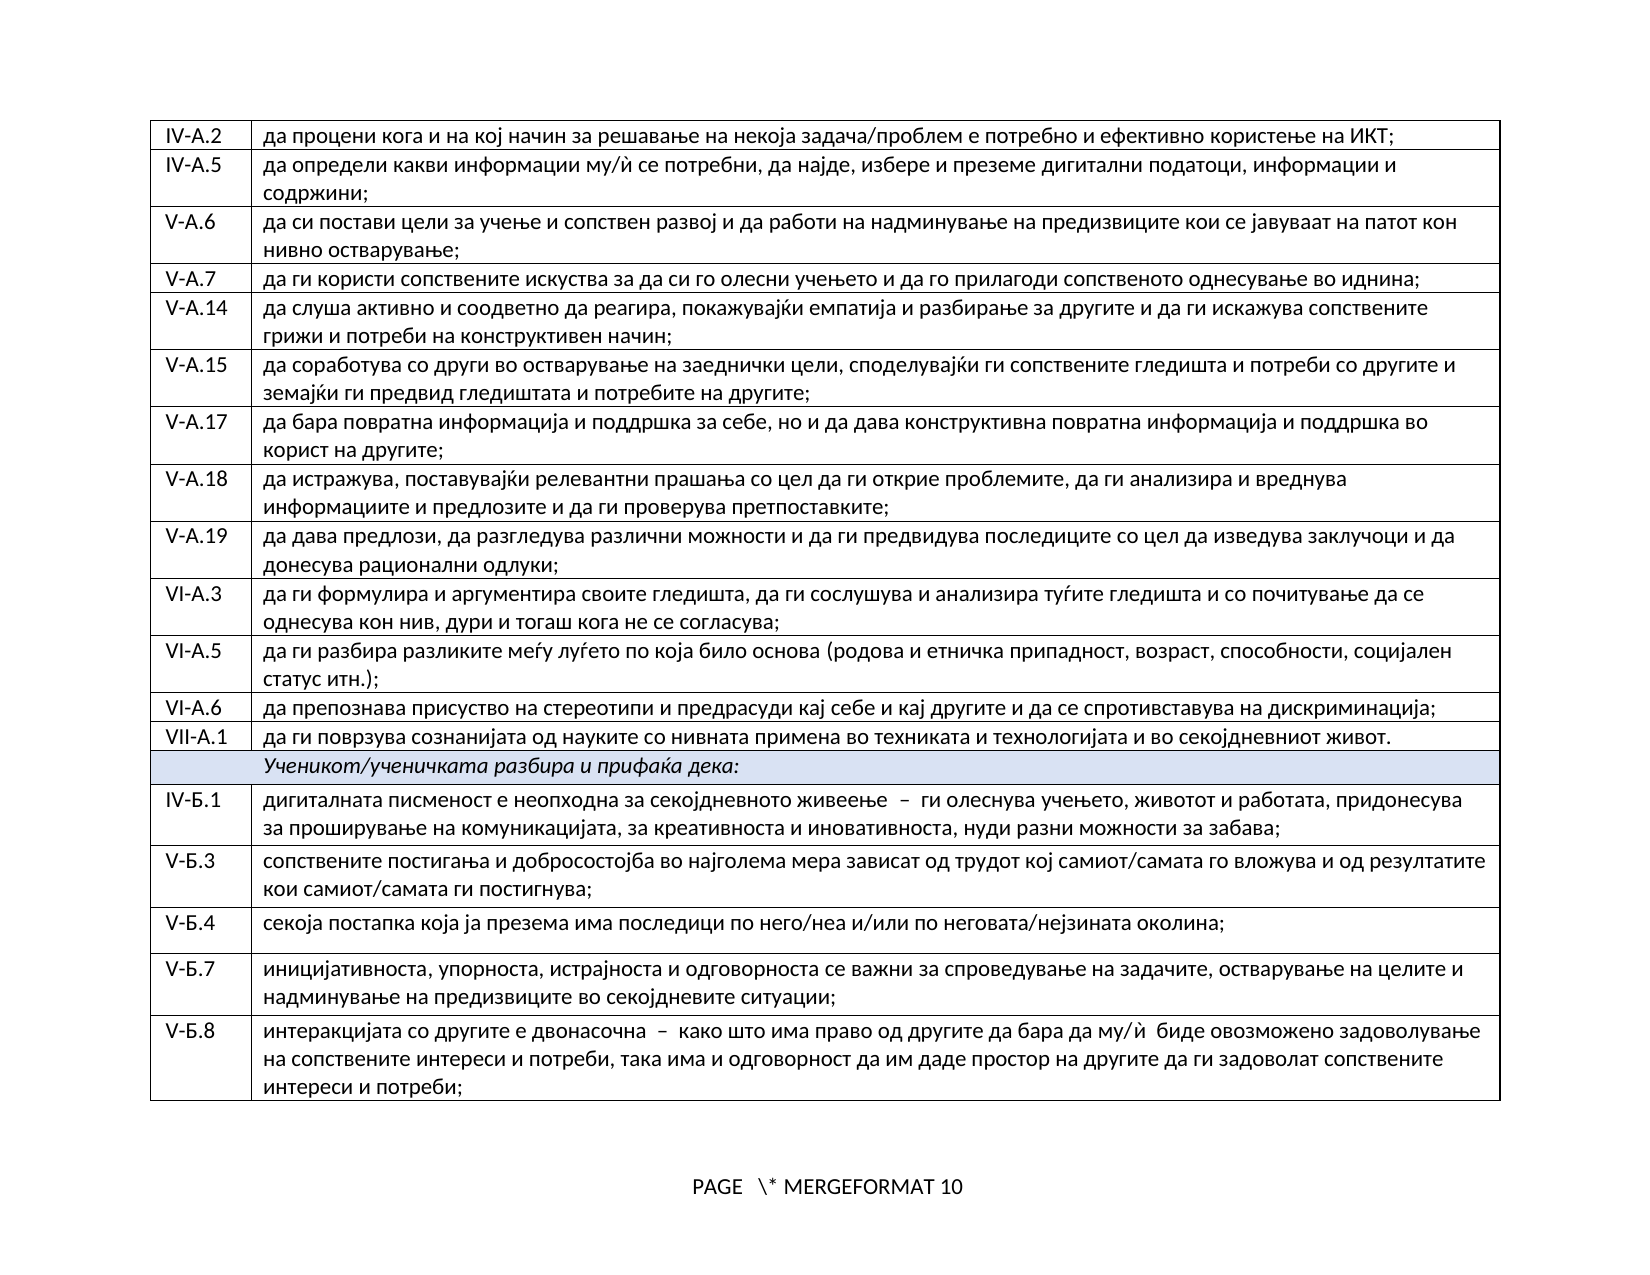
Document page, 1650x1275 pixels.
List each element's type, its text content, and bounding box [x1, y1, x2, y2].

table_cell VII-A.1 [151, 722, 251, 750]
table_cell IV-A.2 [151, 121, 251, 149]
table_cell V-A.15 [151, 350, 251, 406]
table_cell V-A.14 [151, 293, 251, 349]
table_cell секоја постапка која ја презема има последици по него/неа и/или по неговата/нејзината околина; [252, 908, 1499, 953]
table_cell дигиталната писменост е неопходна за секојдневното живеење – ги олеснува учењето, животот и работата, придонесува за проширување на комуникацијата, за креативноста и иновативноста, нуди разни можности за забава; [252, 785, 1499, 845]
table_cell да соработува со други во остварување на заеднички цели, споделувајќи ги сопствените гледишта и потреби со другите и земајќи ги предвид гледиштата и потребите на другите; [252, 350, 1499, 406]
table_cell да определи какви информации му/ѝ се потребни, да најде, избере и преземе дигитални податоци, информации и содржини; [252, 150, 1499, 206]
table_cell V-A.7 [151, 264, 251, 292]
table_cell иницијативноста, упорноста, истрајноста и одговорноста се важни за спроведување на задачите, остварување на целите и надминување на предизвиците во секојдневите ситуации; [252, 954, 1499, 1015]
table_cell [151, 751, 252, 784]
table_cell да дава предлози, да разгледува различни можности и да ги предвидува последиците со цел да изведува заклучоци и да донесува рационални одлуки; [252, 522, 1499, 578]
table_cell VI-A.5 [151, 636, 251, 692]
table_cell да ги формулира и аргументира своите гледишта, да ги сослушува и анализира туѓите гледишта и со почитување да се однесува кон нив, дури и тогаш кога не се согласува; [252, 579, 1499, 635]
table_cell да бара повратна информација и поддршка за себе, но и да дава конструктивна повратна информација и поддршка во корист на другите; [252, 407, 1499, 463]
table_cell да истражува, поставувајќи релевантни прашања со цел да ги открие проблемите, да ги анализира и вреднува информациите и предлозите и да ги проверува претпоставките; [252, 465, 1499, 521]
table_cell V-A.17 [151, 407, 251, 463]
table_cell V-Б.7 [151, 954, 251, 1015]
table_cell да слуша активно и соодветно да реагира, покажувајќи емпатија и разбирање за другите и да ги искажува сопствените грижи и потреби на конструктивен начин; [252, 293, 1499, 349]
table_cell IV-A.5 [151, 150, 251, 206]
table_cell V-Б.3 [151, 846, 251, 907]
table_cell сопствените постигања и добросостојба во најголема мера зависат од трудот кој самиот/самата го вложува и од резултатите кои самиот/самата ги постигнува; [252, 846, 1499, 907]
table_cell Ученикот/ученичката разбира и прифаќа дека: [252, 751, 1499, 784]
table_cell интеракцијата со другите е двонасочна – како што има право од другите да бара да му/ѝ биде овозможено задоволување на сопствените интереси и потреби, така има и одговорност да им даде простор на другите да ги задоволат сопствените интереси и потреби; [252, 1016, 1499, 1100]
table_cell да процени кога и на кој начин за решавање на некоја задача/проблем е потребно и ефективно користење на ИКT; [252, 121, 1499, 149]
table_cell VI-A.3 [151, 579, 251, 635]
table_cell IV-Б.1 [151, 785, 251, 845]
table_cell V-Б.4 [151, 908, 251, 953]
table_cell VI-A.6 [151, 693, 251, 721]
table_cell V-Б.8 [151, 1016, 251, 1100]
table_cell да ги користи сопствените искуства за да си го олесни учењето и да го прилагоди сопственото однесување во иднина; [252, 264, 1499, 292]
table_cell V-A.6 [151, 207, 251, 263]
table_cell да ги поврзува сознанијата од науките со нивната примена во техниката и технологијата и во секојдневниот живот. [252, 722, 1499, 750]
table_cell да препознава присуство на стереотипи и предрасуди кај себе и кај другите и да се спротивставува на дискриминација; [252, 693, 1499, 721]
table_cell да ги разбира разликите меѓу луѓето по која било основа (родова и етничка припадност, возраст, способности, социјален статус итн.); [252, 636, 1499, 692]
table_cell да си постави цели за учење и сопствен развој и да работи на надминување на предизвиците кои се јавуваат на патот кон нивно остварување; [252, 207, 1499, 263]
table_cell V-A.19 [151, 522, 251, 578]
table_cell V-A.18 [151, 465, 251, 521]
